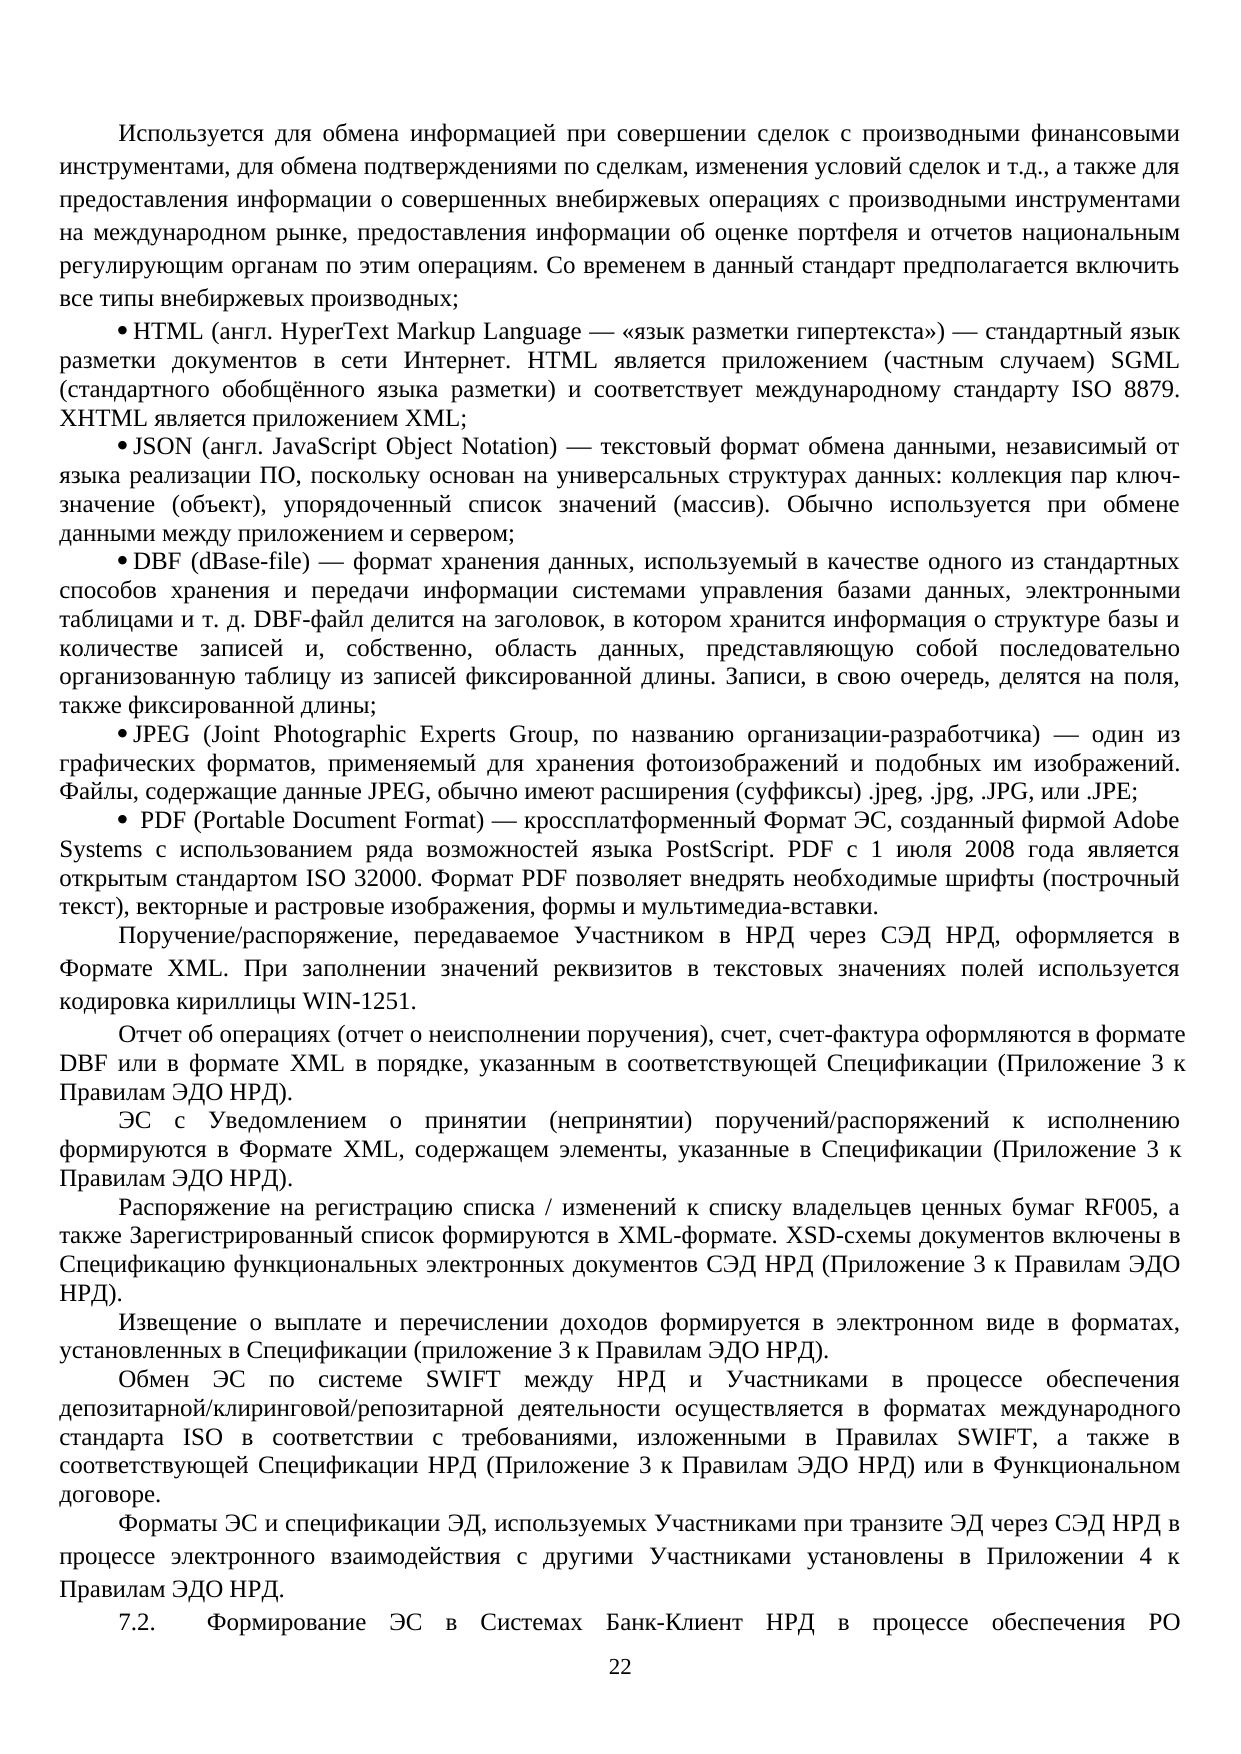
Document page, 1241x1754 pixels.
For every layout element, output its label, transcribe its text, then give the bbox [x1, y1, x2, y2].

text Поручение/распоряжение, передаваемое Участником в НРД через СЭД НРД, оформляется в Формате XML. При заполнении значений реквизитов в текстовых значениях полей используется кодировка кириллицы WIN-1251. [59, 920, 1181, 1015]
text Используется для обмена информацией при совершении сделок с производными финансовыми инструментами, для обмена подтверждениями по сделкам, изменения условий сделок и т.д., а также для предоставления информации о совершенных внебиржевых операциях с производными инструментами на международном рынке, предоставления информации об оценке портфеля и отчетов национальным регулирующим органам по этим операциям. Со временем в данный стандарт предполагается включить все типы внебиржевых производных; [59, 118, 1181, 312]
text Обмен ЭС по системе SWIFT между НРД и Участниками в процессе обеспечения депозитарной/клиринговой/репозитарной деятельности осуществляется в форматах международного стандарта ISO в соответствии с требованиями, изложенными в Правилах SWIFT, а также в соответствующей Спецификации НРД (Приложение 3 к Правилам ЭДО НРД) или в Функциональном договоре. [59, 1364, 1181, 1508]
text Отчет об операциях (отчет о неисполнении поручения), счет, счет-фактура оформляются в формате DBF или в формате XML в порядке, указанным в соответствующей Спецификации (Приложение 3 к Правилам ЭДО НРД). [59, 1019, 1187, 1105]
list HTML (англ. HyperText Markup Language — «язык разметки гипертекста») — стандартный язык разметки документов в сети Интернет. HTML является приложением (частным случаем) SGML (стандартного обобщённого языка разметки) и соответствует международному стандарту ISO 8879. XHTML является приложением XML; [59, 316, 1181, 431]
list JSON (англ. JavaScript Object Notation) — текстовый формат обмена данными, независимый от языка реализации ПО, поскольку основан на универсальных структурах данных: коллекция пар ключ-значение (объект), упорядоченный список значений (массив). Обычно используется при обмене данными между приложением и сервером; [59, 431, 1181, 546]
list PDF (Portable Document Format) — кроссплатформенный Формат ЭС, созданный фирмой Adobe Systems с использованием ряда возможностей языка PostScript. PDF с 1 июля 2008 года является открытым стандартом ISO 32000. Формат PDF позволяет внедрять необходимые шрифты (построчный текст), векторные и растровые изображения, формы и мультимедиа-вставки. [59, 805, 1181, 920]
list JPEG (Joint Photographic Experts Group, по названию организации-разработчика) — один из графических форматов, применяемый для хранения фотоизображений и подобных им изображений. Файлы, содержащие данные JPEG, обычно имеют расширения (суффиксы) .jpeg, .jpg, .JPG, или .JPE; [59, 719, 1181, 805]
list DBF (dBase-file) — формат хранения данных, используемый в качестве одного из стандартных способов хранения и передачи информации системами управления базами данных, электронными таблицами и т. д. DBF-файл делится на заголовок, в котором хранится информация о структуре базы и количестве записей и, собственно, область данных, представляющую собой последовательно организованную таблицу из записей фиксированной длины. Записи, в свою очередь, делятся на поля, также фиксированной длины; [59, 546, 1181, 719]
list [59, 1607, 1181, 1636]
text Распоряжение на регистрацию списка / изменений к списку владельцев ценных бумаг RF005, а также Зарегистрированный список формируются в XML-формате. XSD-схемы документов включены в Спецификацию функциональных электронных документов СЭД НРД (Приложение 3 к Правилам ЭДО НРД). [59, 1192, 1181, 1307]
text ЭС с Уведомлением о принятии (непринятии) поручений/распоряжений к исполнению формируются в Формате XML, содержащем элементы, указанные в Спецификации (Приложение 3 к Правилам ЭДО НРД). [59, 1105, 1181, 1192]
text Форматы ЭС и спецификации ЭД, используемых Участниками при транзите ЭД через СЭД НРД в процессе электронного взаимодействия с другими Участниками установлены в Приложении 4 к Правилам ЭДО НРД. [59, 1508, 1181, 1603]
text Извещение о выплате и перечислении доходов формируется в электронном виде в форматах, установленных в Спецификации (приложение 3 к Правилам ЭДО НРД). [59, 1307, 1181, 1364]
